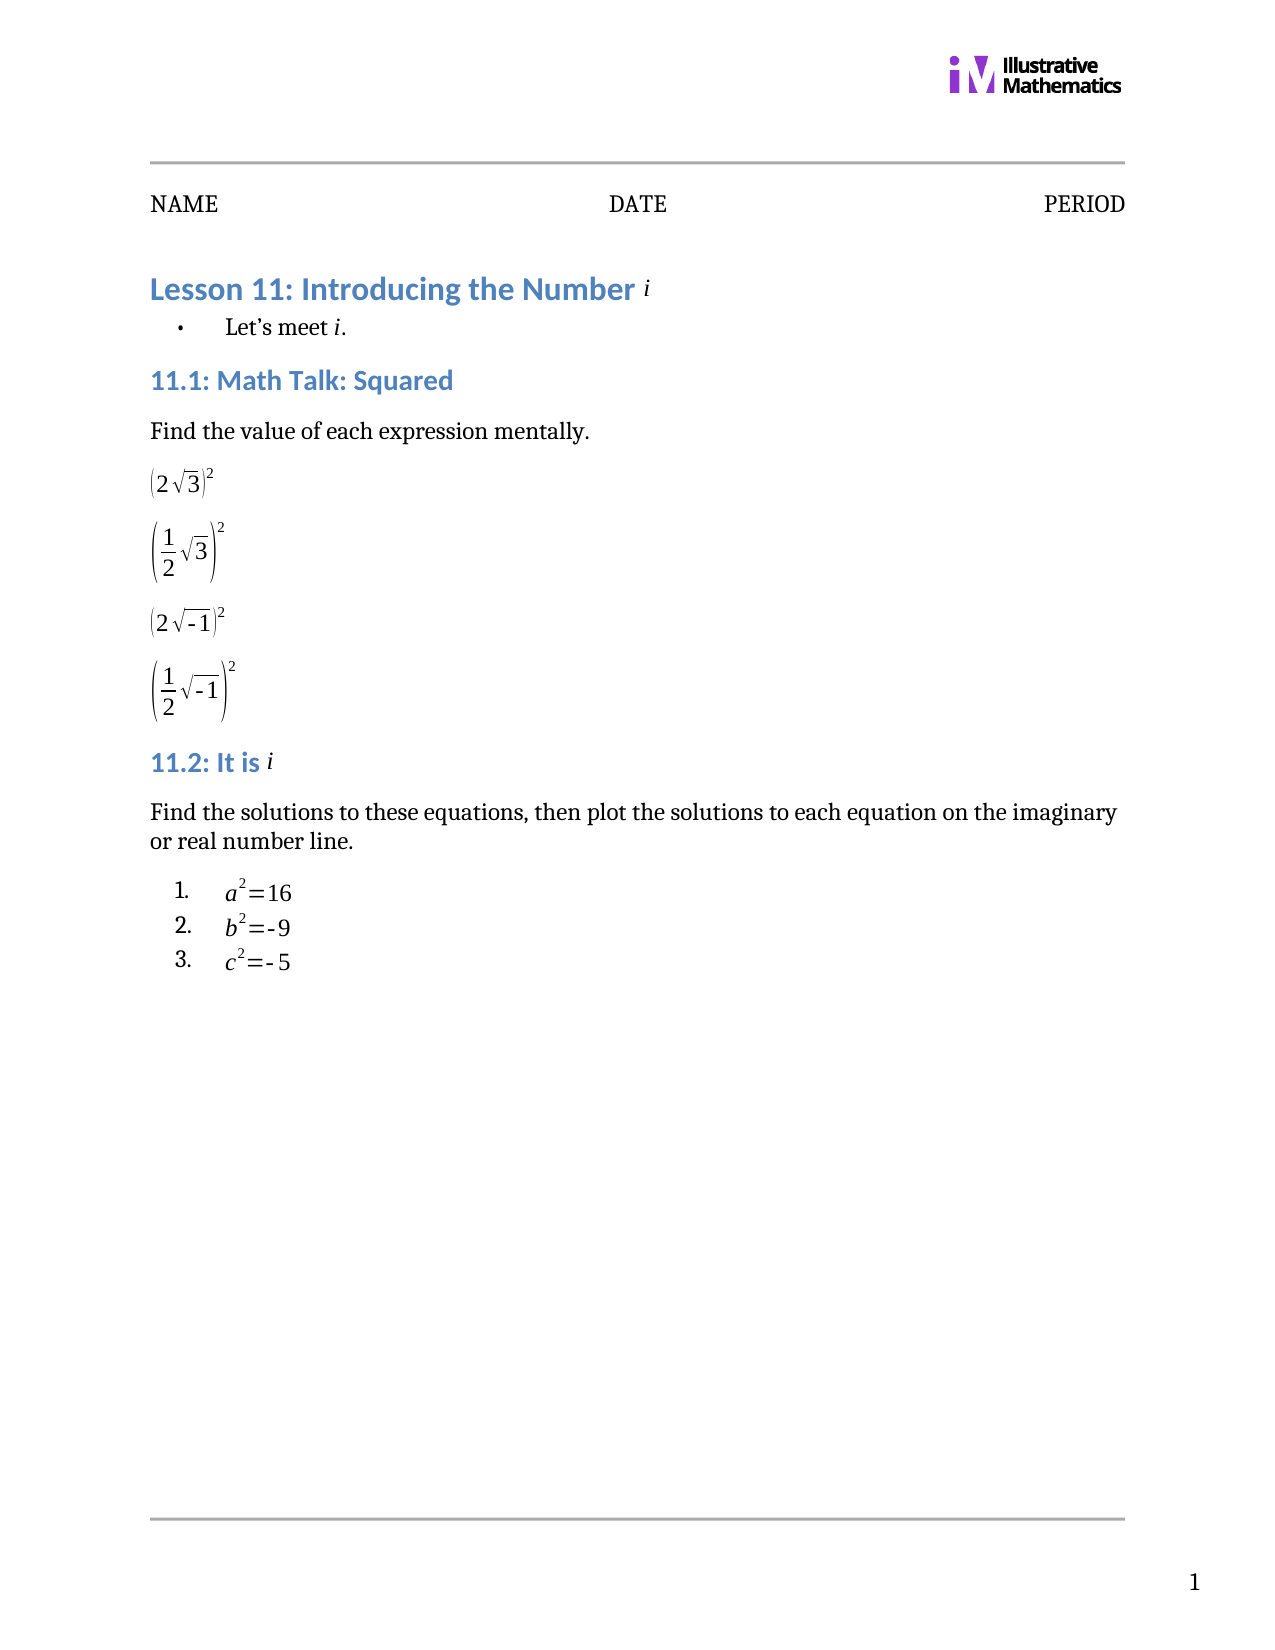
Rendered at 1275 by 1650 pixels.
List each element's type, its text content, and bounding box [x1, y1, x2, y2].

subtitle Lesson 11: Introducing the Number [150, 268, 1125, 309]
picture [949, 55, 1121, 93]
text Find the solutions to these equations, then plot the solutions to each equation on the imaginary or real number line. [150, 798, 1125, 856]
list Let’s meet . [175, 313, 1125, 342]
subtitle 11.1: Math Talk: Squared [150, 362, 1125, 398]
text Find the value of each expression mentally. [150, 417, 1125, 446]
subtitle 11.2: It is [150, 744, 1125, 779]
